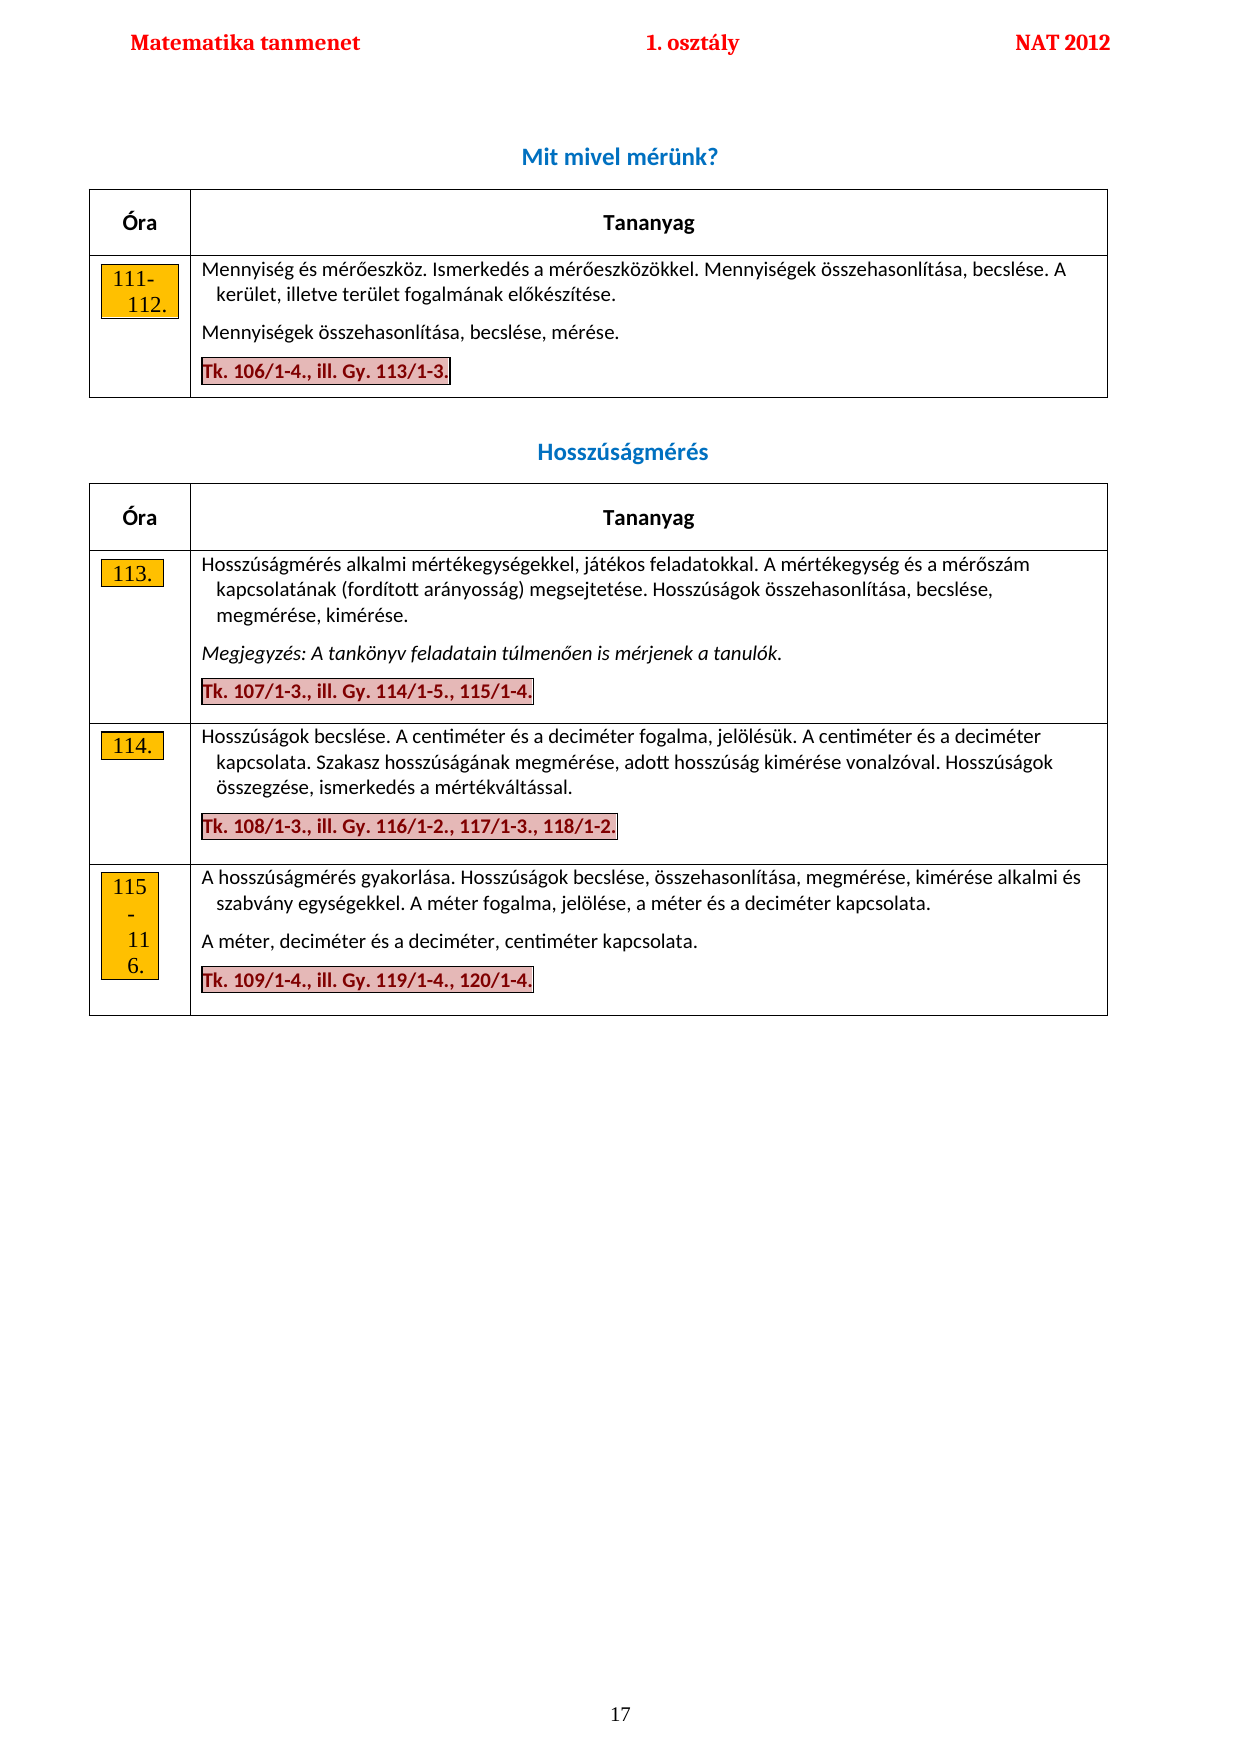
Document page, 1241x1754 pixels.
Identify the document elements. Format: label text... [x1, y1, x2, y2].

table_cell Hosszúságok becslése. A centiméter és a deciméter fogalma, jelölésük. A centiméter és a deciméter kapcsolata. Szakasz hosszúságának megmérése, adott hosszúság kimérése vonalzóval. Hosszúságok összegzése, ismerkedés a mértékváltással. Tk. 108/1-3., ill. Gy. 116/1-2., 117/1-3., 118/1-2. [191, 724, 1107, 863]
table_header Tananyag [191, 190, 1107, 255]
table_cell Mennyiség és mérőeszköz. Ismerkedés a mérőeszközökkel. Mennyiségek összehasonlítása, becslése. A kerület, illetve terület fogalmának előkészítése. Mennyiségek összehasonlítása, becslése, mérése. Tk. 106/1-4., ill. Gy. 113/1-3. [191, 256, 1107, 397]
table_cell [90, 724, 190, 863]
text Mit mivel mérünk? [89, 141, 1152, 171]
table_cell Hosszúságmérés alkalmi mértékegységekkel, játékos feladatokkal. A mértékegység és a mérőszám kapcsolatának (fordított arányosság) megsejtetése. Hosszúságok összehasonlítása, becslése, megmérése, kimérése. Megjegyzés: A tankönyv feladatain túlmenően is mérjenek a tanulók. Tk. 107/1-3., ill. Gy. 114/1-5., 115/1-4. [191, 551, 1107, 723]
text Hosszúságmérés [89, 436, 1152, 466]
table_cell [90, 865, 190, 1015]
table_header Óra [90, 190, 190, 255]
table_cell A hosszúságmérés gyakorlása. Hosszúságok becslése, összehasonlítása, megmérése, kimérése alkalmi és szabvány egységekkel. A méter fogalma, jelölése, a méter és a deciméter kapcsolata. A méter, deciméter és a deciméter, centiméter kapcsolata. Tk. 109/1-4., ill. Gy. 119/1-4., 120/1-4. [191, 865, 1107, 1015]
table_cell [90, 256, 190, 397]
table_cell [90, 551, 190, 723]
table_header Óra [90, 484, 190, 550]
table_header Tananyag [191, 484, 1107, 550]
